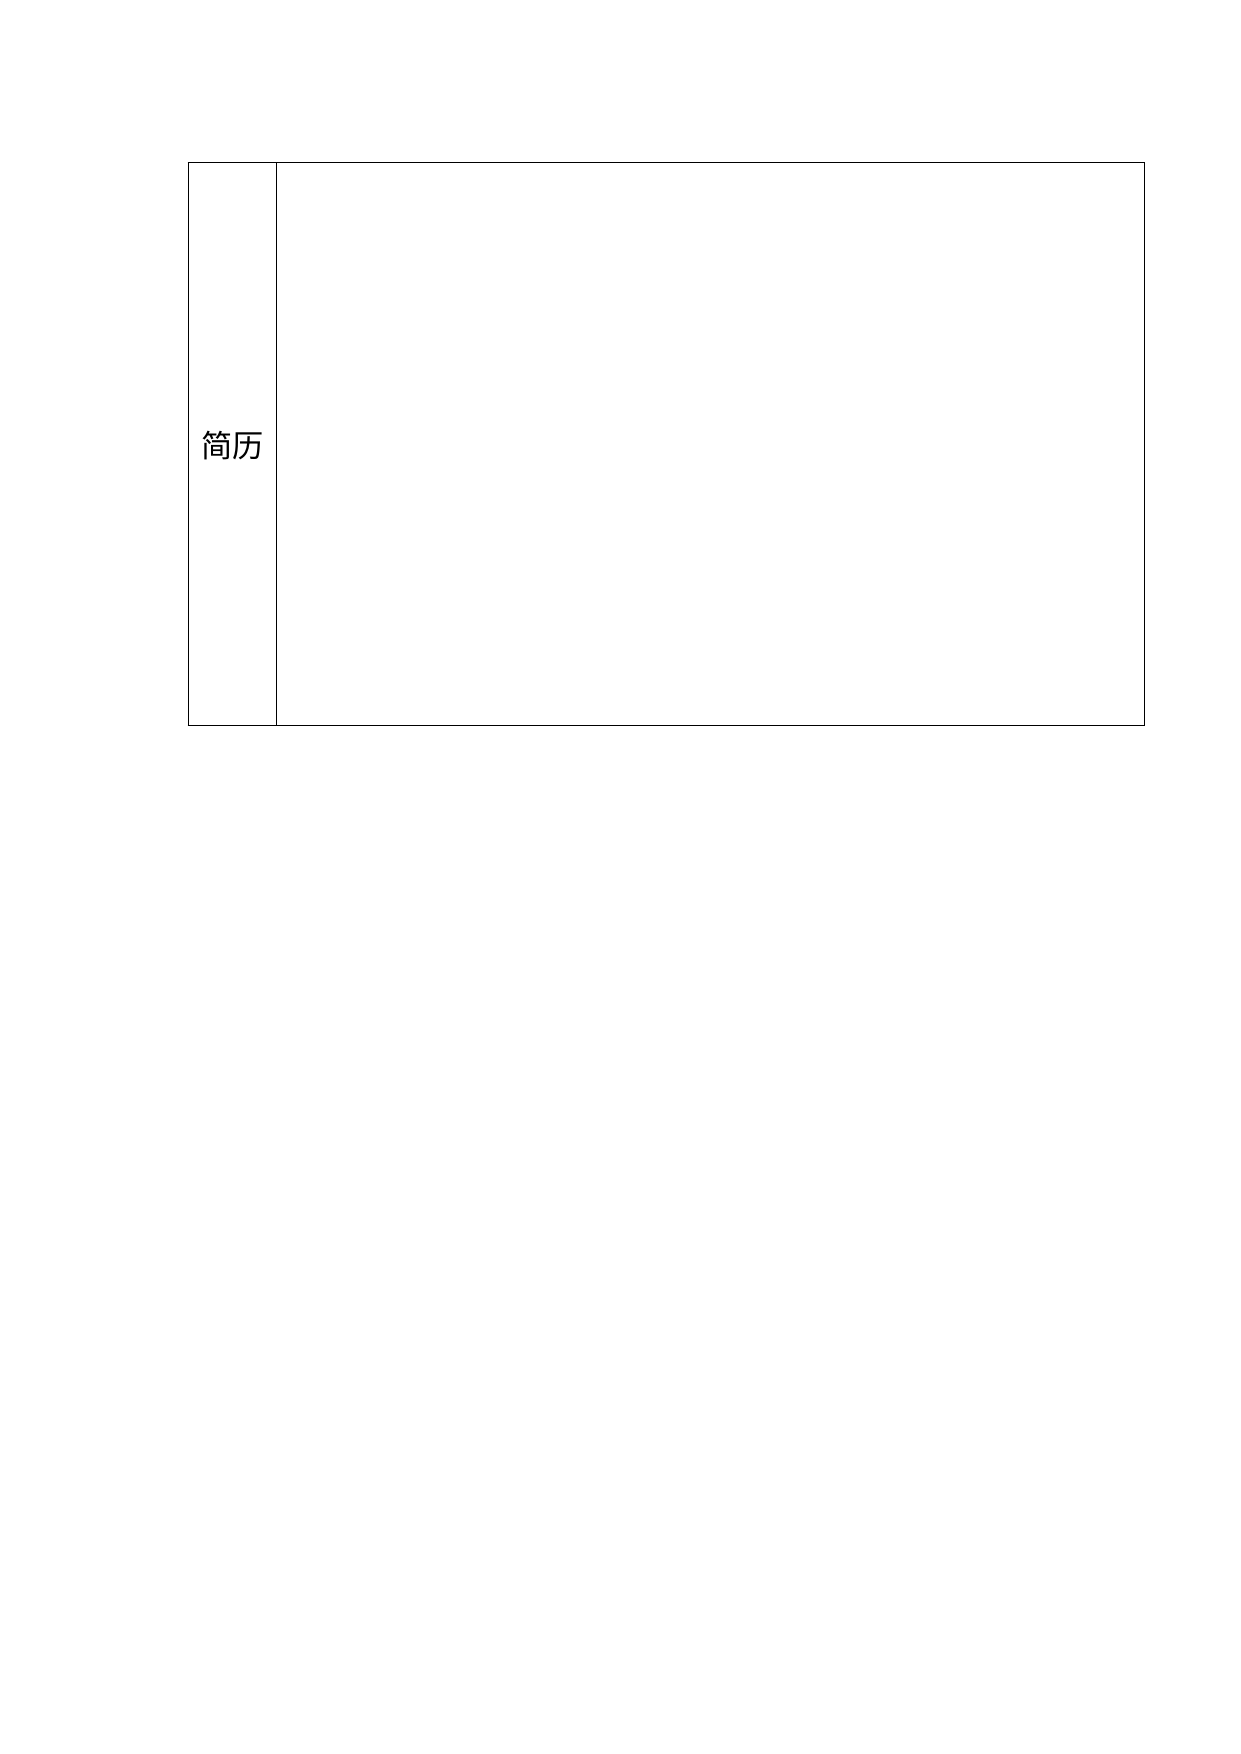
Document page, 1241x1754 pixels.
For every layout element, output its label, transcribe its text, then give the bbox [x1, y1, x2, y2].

table_cell 简历 [189, 163, 276, 725]
table_cell [277, 163, 1144, 725]
